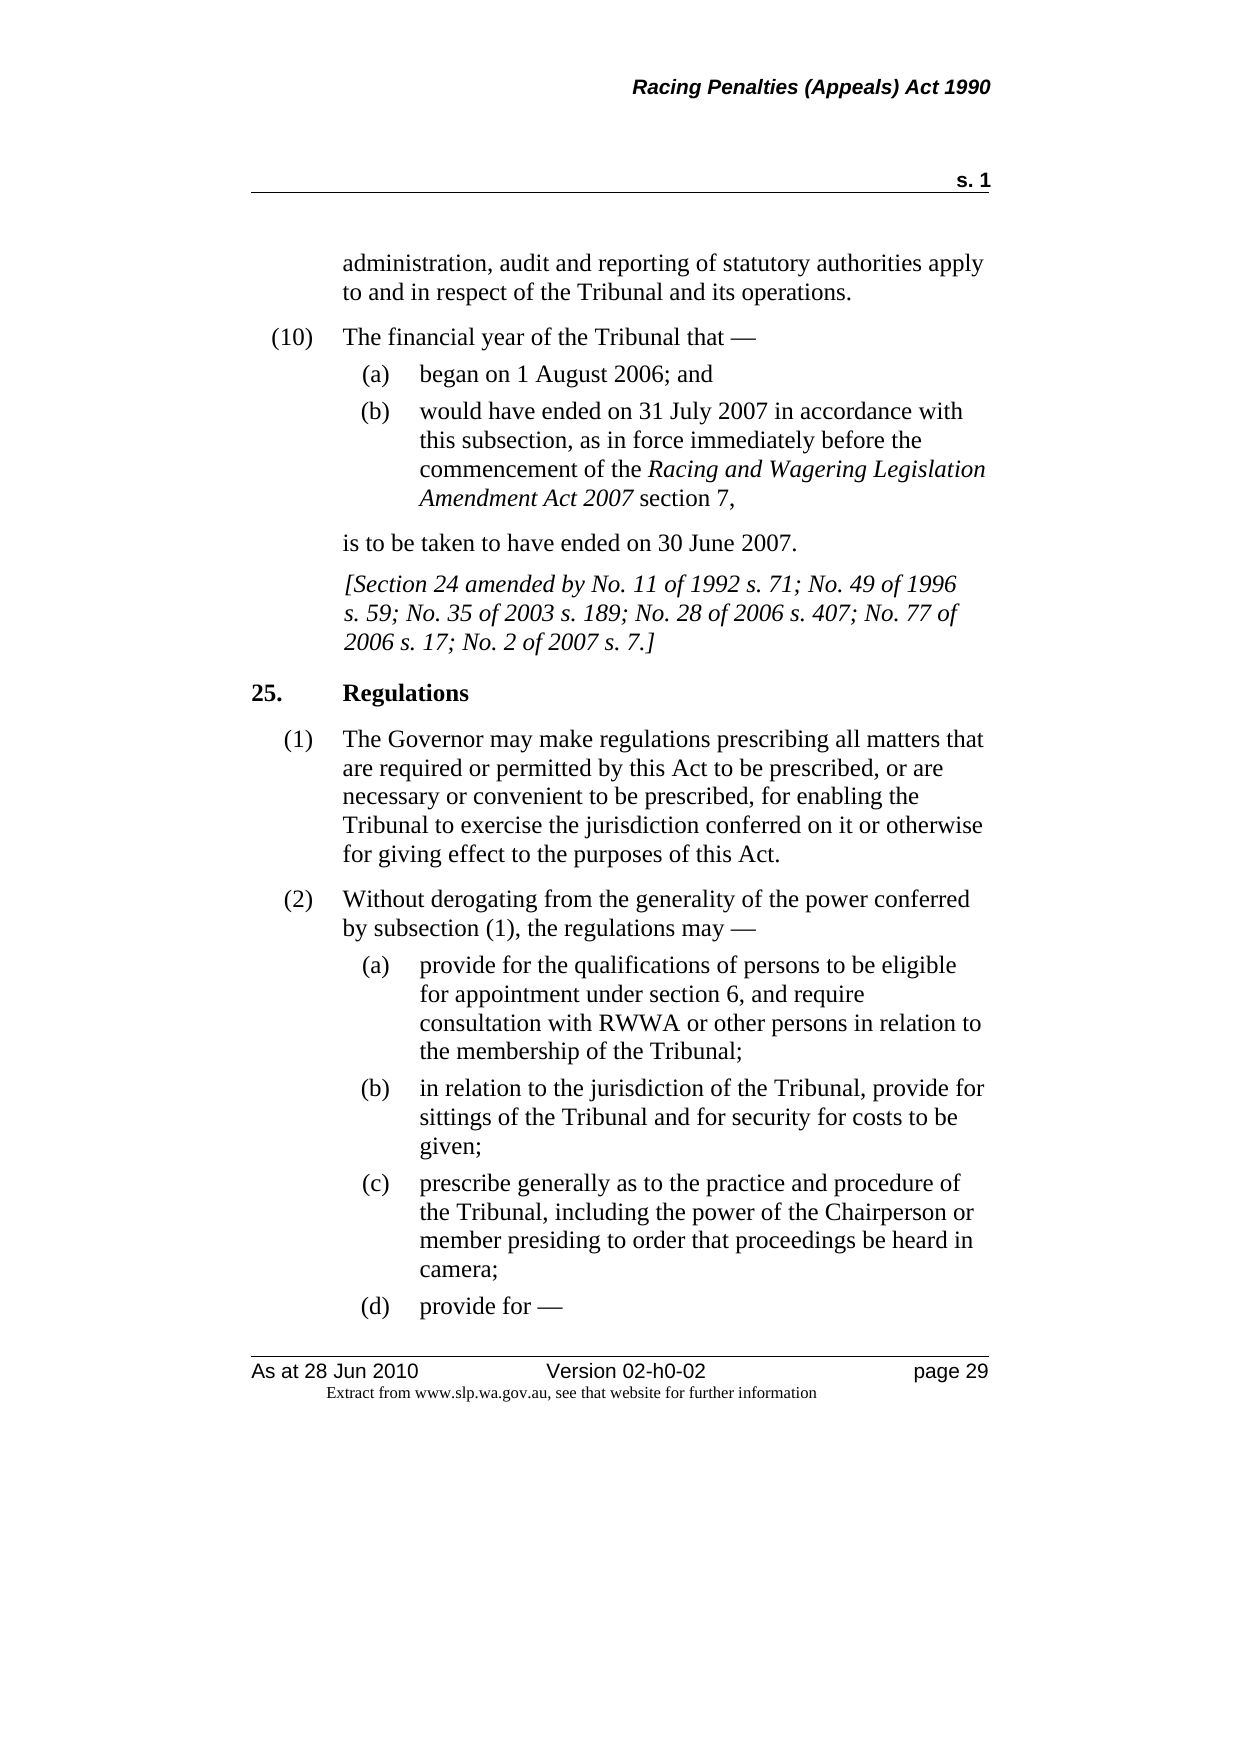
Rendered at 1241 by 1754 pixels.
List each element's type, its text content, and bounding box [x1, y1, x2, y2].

text (1) The Governor may make regulations prescribing all matters that are required or permitted by this Act to be prescribed, or are necessary or convenient to be prescribed, for enabling the Tribunal to exercise the jurisdiction conferred on it or otherwise for giving effect to the purposes of this Act. [251, 724, 989, 868]
text (c) prescribe generally as to the practice and procedure of the Tribunal, including the power of the Chairperson or member presiding to order that proceedings be heard in camera; [251, 1168, 989, 1283]
text (d) provide for — [251, 1291, 989, 1320]
text (b) would have ended on 31 July 2007 in accordance with this subsection, as in force immediately before the commencement of the Racing and Wagering Legislation Amendment Act 2007 section 7, [251, 396, 989, 511]
text is to be taken to have ended on 30 June 2007. [251, 528, 989, 557]
text (2) Without derogating from the generality of the power conferred by subsection (1), the regulations may — [251, 884, 989, 942]
subtitle 25. Regulations [251, 678, 989, 707]
text (a) provide for the qualifications of persons to be eligible for appointment under section 6, and require consultation with RWWA or other persons in relation to the membership of the Tribunal; [251, 950, 989, 1065]
text [Section 24 amended by No. 11 of 1992 s. 71; No. 49 of 1996 s. 59; No. 35 of 2003 s. 189; No. 28 of 2006 s. 407; No. 77 of 2006 s. 17; No. 2 of 2007 s. 7.] [251, 569, 989, 656]
text (10) The financial year of the Tribunal that — [251, 322, 989, 351]
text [251, 248, 989, 306]
text (b) in relation to the jurisdiction of the Tribunal, provide for sittings of the Tribunal and for security for costs to be given; [251, 1073, 989, 1160]
text (a) began on 1 August 2006; and [251, 359, 989, 388]
